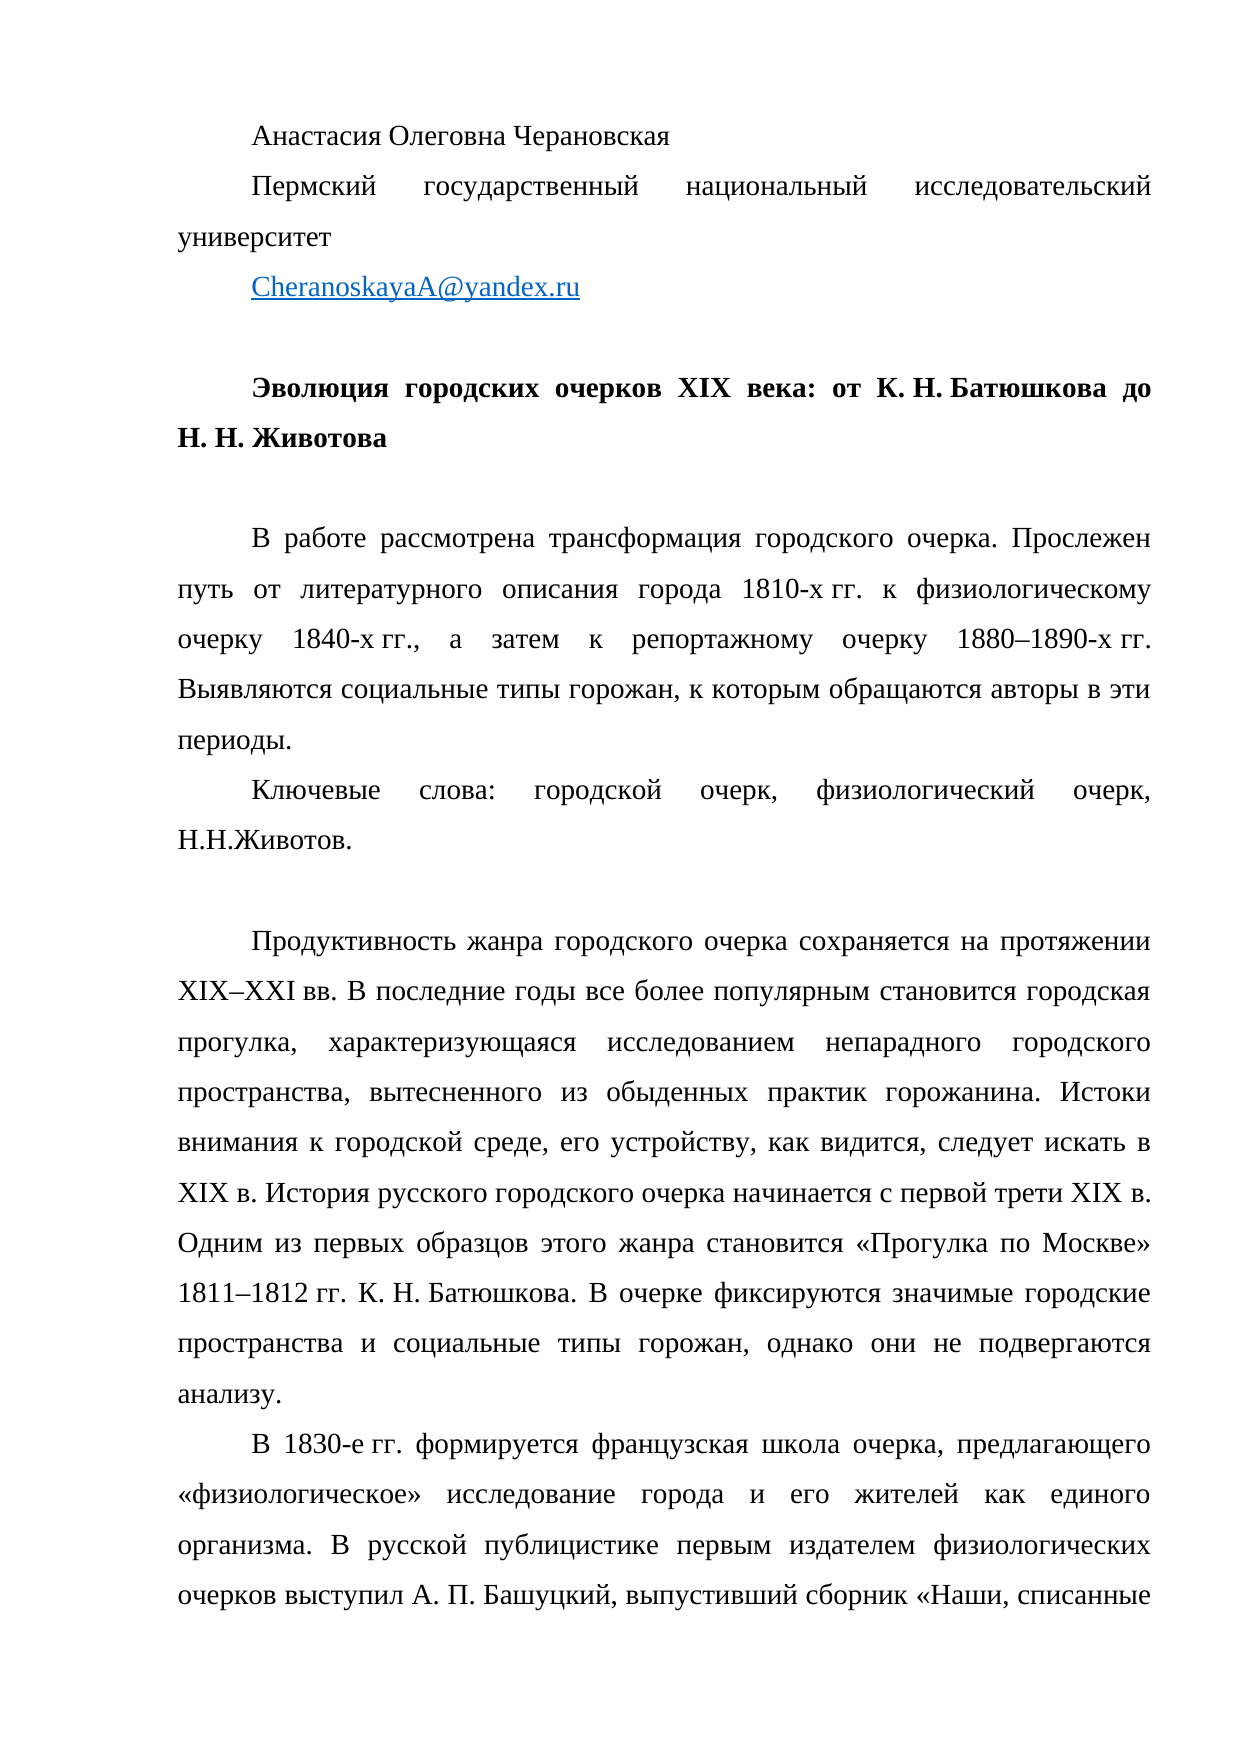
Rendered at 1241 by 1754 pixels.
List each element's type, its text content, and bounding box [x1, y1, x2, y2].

text Ключевые слова: городской очерк, физиологический очерк, Н.Н.Животов. [177, 772, 1152, 856]
text Пермский государственный национальный исследовательский университет [177, 168, 1152, 252]
text Эволюция городских очерков XIX века: от К. Н. Батюшкова до Н. Н. Животова [177, 370, 1152, 453]
text Продуктивность жанра городского очерка сохраняется на протяжении XIX–XXI вв. В последние годы все более популярным становится городская прогулка, характеризующаяся исследованием непарадного городского пространства, вытесненного из обыденных практик горожанина. Истоки внимания к городской среде, его устройству, как видится, следует искать в XIX в. История русского городского очерка начинается с первой трети XIX в. Одним из первых образцов этого жанра становится «Прогулка по Москве» 1811–1812 гг. К. Н. Батюшкова. В очерке фиксируются значимые городские пространства и социальные типы горожан, однако они не подвергаются анализу. [177, 923, 1152, 1409]
text CheranoskayaA@yandex.ru [177, 269, 1152, 303]
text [177, 1426, 1152, 1611]
text В работе рассмотрена трансформация городского очерка. Прослежен путь от литературного описания города 1810-х гг. к физиологическому очерку 1840-х гг., а затем к репортажному очерку 1880–1890-х гг. Выявляются социальные типы горожан, к которым обращаются авторы в эти периоды. [177, 521, 1152, 755]
text Анастасия Олеговна Черановская [177, 118, 1152, 152]
